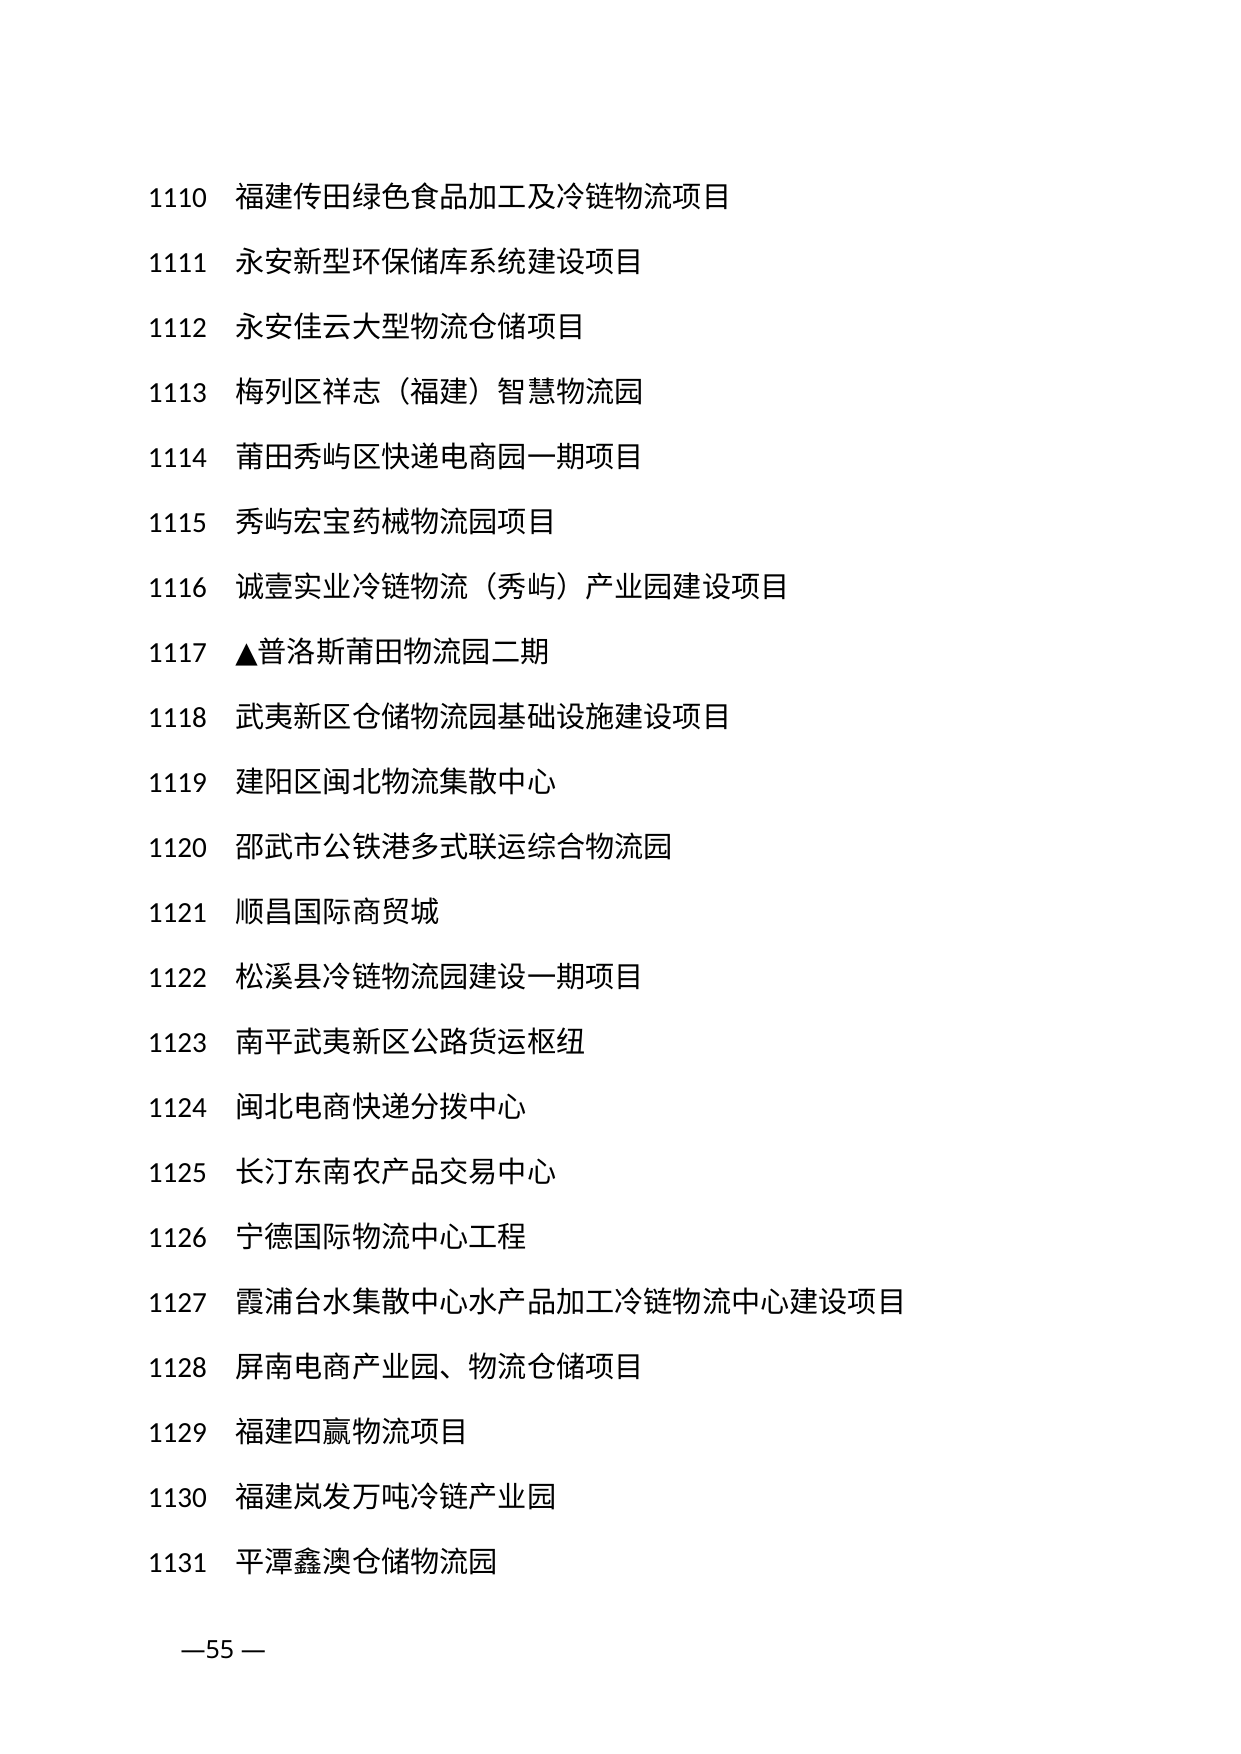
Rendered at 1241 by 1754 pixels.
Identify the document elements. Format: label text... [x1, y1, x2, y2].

text 1124 闽北电商快递分拨中心 [148, 1072, 1093, 1137]
text 1121 顺昌国际商贸城 [148, 877, 1093, 942]
text 1127 霞浦台水集散中心水产品加工冷链物流中心建设项目 [148, 1267, 1093, 1332]
text 1128 屏南电商产业园、物流仓储项目 [148, 1332, 1093, 1397]
text 1125 长汀东南农产品交易中心 [148, 1137, 1093, 1202]
text 1120 邵武市公铁港多式联运综合物流园 [148, 812, 1093, 877]
text 1126 宁德国际物流中心工程 [148, 1202, 1093, 1267]
text 1117 ▲普洛斯莆田物流园二期 [148, 617, 1093, 682]
text 1114 莆田秀屿区快递电商园一期项目 [148, 422, 1093, 487]
text 1116 诚壹实业冷链物流（秀屿）产业园建设项目 [148, 552, 1093, 617]
text 1119 建阳区闽北物流集散中心 [148, 747, 1093, 812]
text 1111 永安新型环保储库系统建设项目 [148, 227, 1093, 292]
text 1113 梅列区祥志（福建）智慧物流园 [148, 357, 1093, 422]
text 1112 永安佳云大型物流仓储项目 [148, 292, 1093, 357]
text 1115 秀屿宏宝药械物流园项目 [148, 487, 1093, 552]
text 1130 福建岚发万吨冷链产业园 [148, 1462, 1093, 1527]
text 1122 松溪县冷链物流园建设一期项目 [148, 942, 1093, 1007]
text 1123 南平武夷新区公路货运枢纽 [148, 1007, 1093, 1072]
text 1131 平潭鑫澳仓储物流园 [148, 1527, 1093, 1592]
text 1118 武夷新区仓储物流园基础设施建设项目 [148, 682, 1093, 747]
text 1129 福建四赢物流项目 [148, 1397, 1093, 1462]
text 1110 福建传田绿色食品加工及冷链物流项目 [148, 162, 1093, 227]
